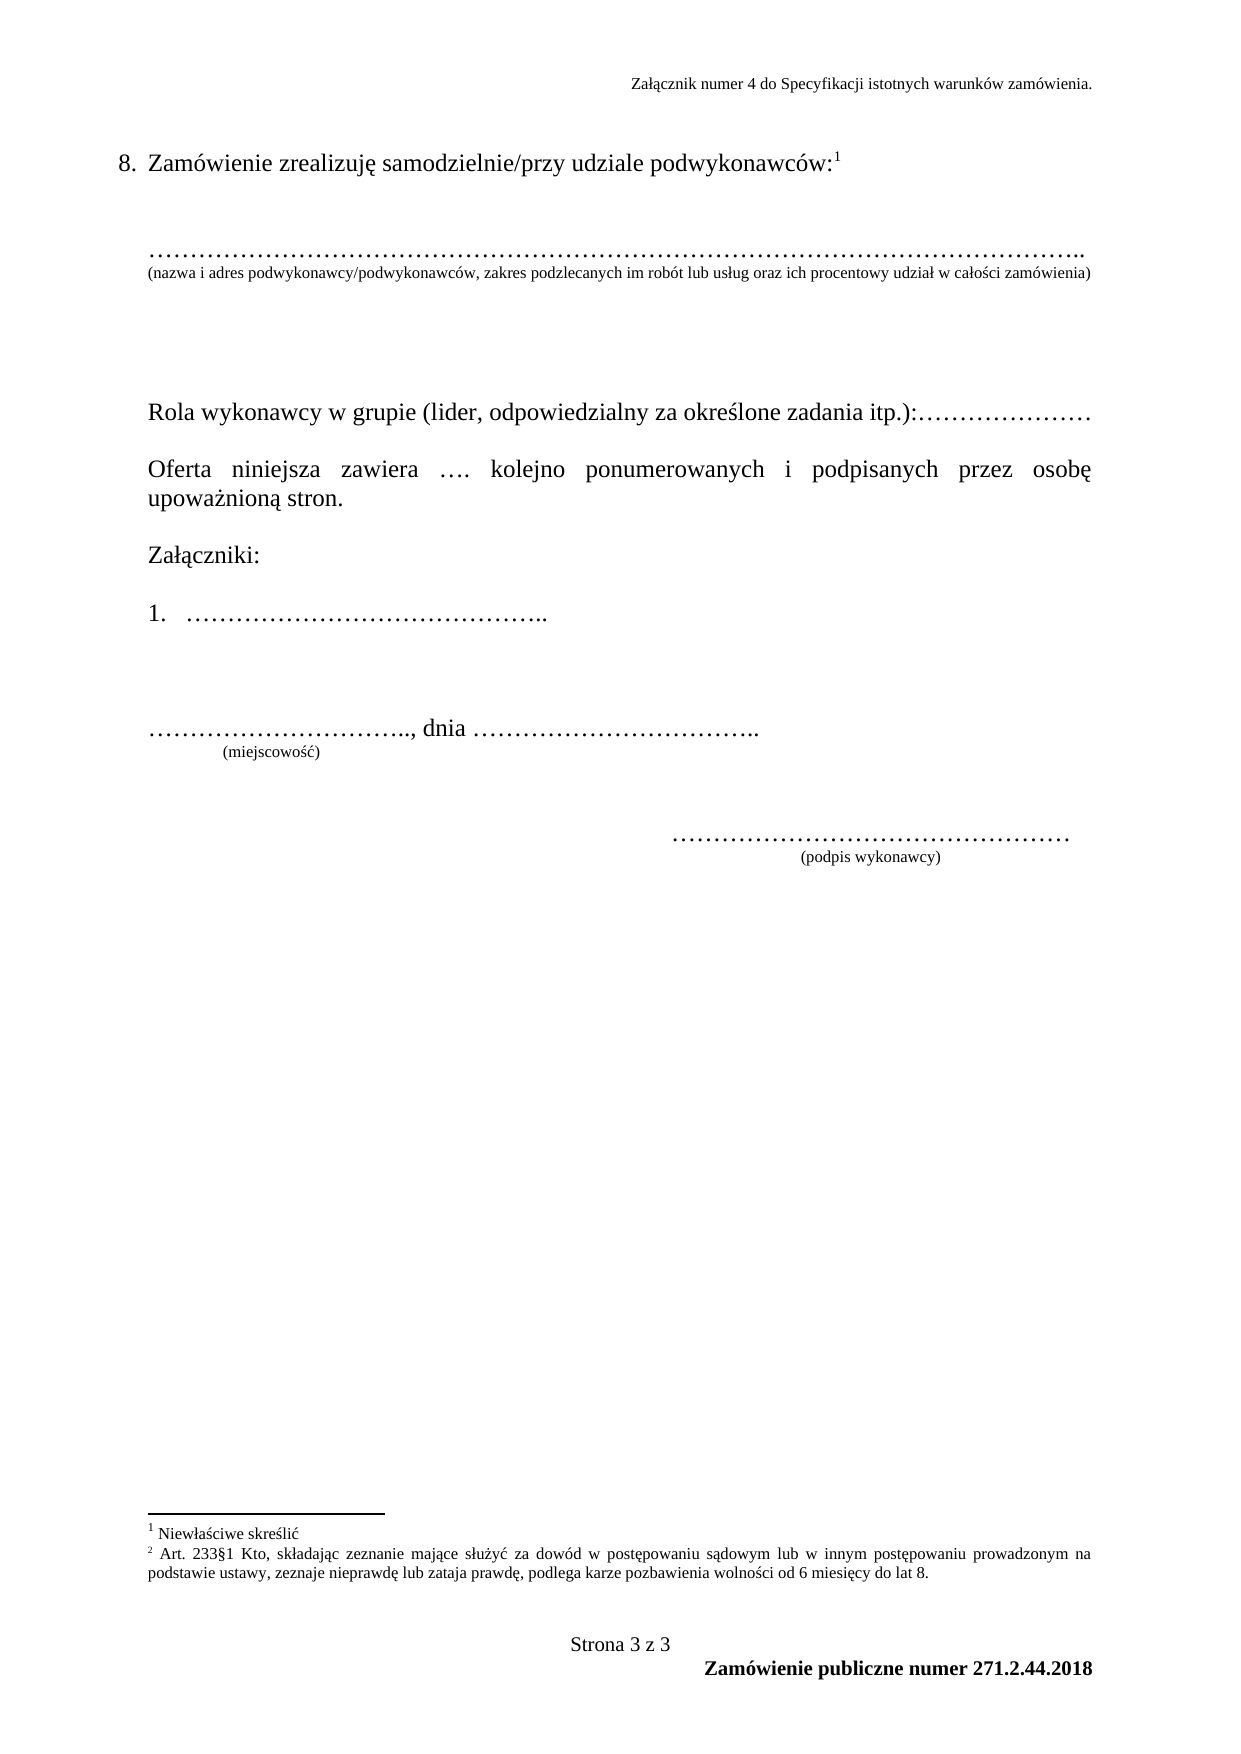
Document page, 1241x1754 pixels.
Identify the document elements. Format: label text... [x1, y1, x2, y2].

list …………………………………….. [148, 598, 1093, 627]
text (miejscowość) [148, 742, 1093, 761]
text ………………………………………………………………………………………………….. [148, 234, 1093, 263]
table_cell (podpis wykonawcy) [659, 847, 1083, 866]
text ………………………….., dnia …………………………….. [148, 713, 1093, 742]
text (nazwa i adres podwykonawcy/podwykonawców, zakres podzlecanych im robót lub usług oraz ich procentowy udział w całości zamówienia) [148, 263, 1093, 282]
text Oferta niniejsza zawiera …. kolejno ponumerowanych i podpisanych przez osobę upoważnioną stron. [148, 454, 1093, 512]
text Załączniki: [148, 541, 1093, 569]
text Rola wykonawcy w grupie (lider, odpowiedzialny za określone zadania itp.):………………… [148, 397, 1093, 426]
table_header ………………………………………… [659, 761, 1083, 847]
list Zamówienie zrealizuję samodzielnie/przy udziale podwykonawców: [118, 148, 1093, 176]
